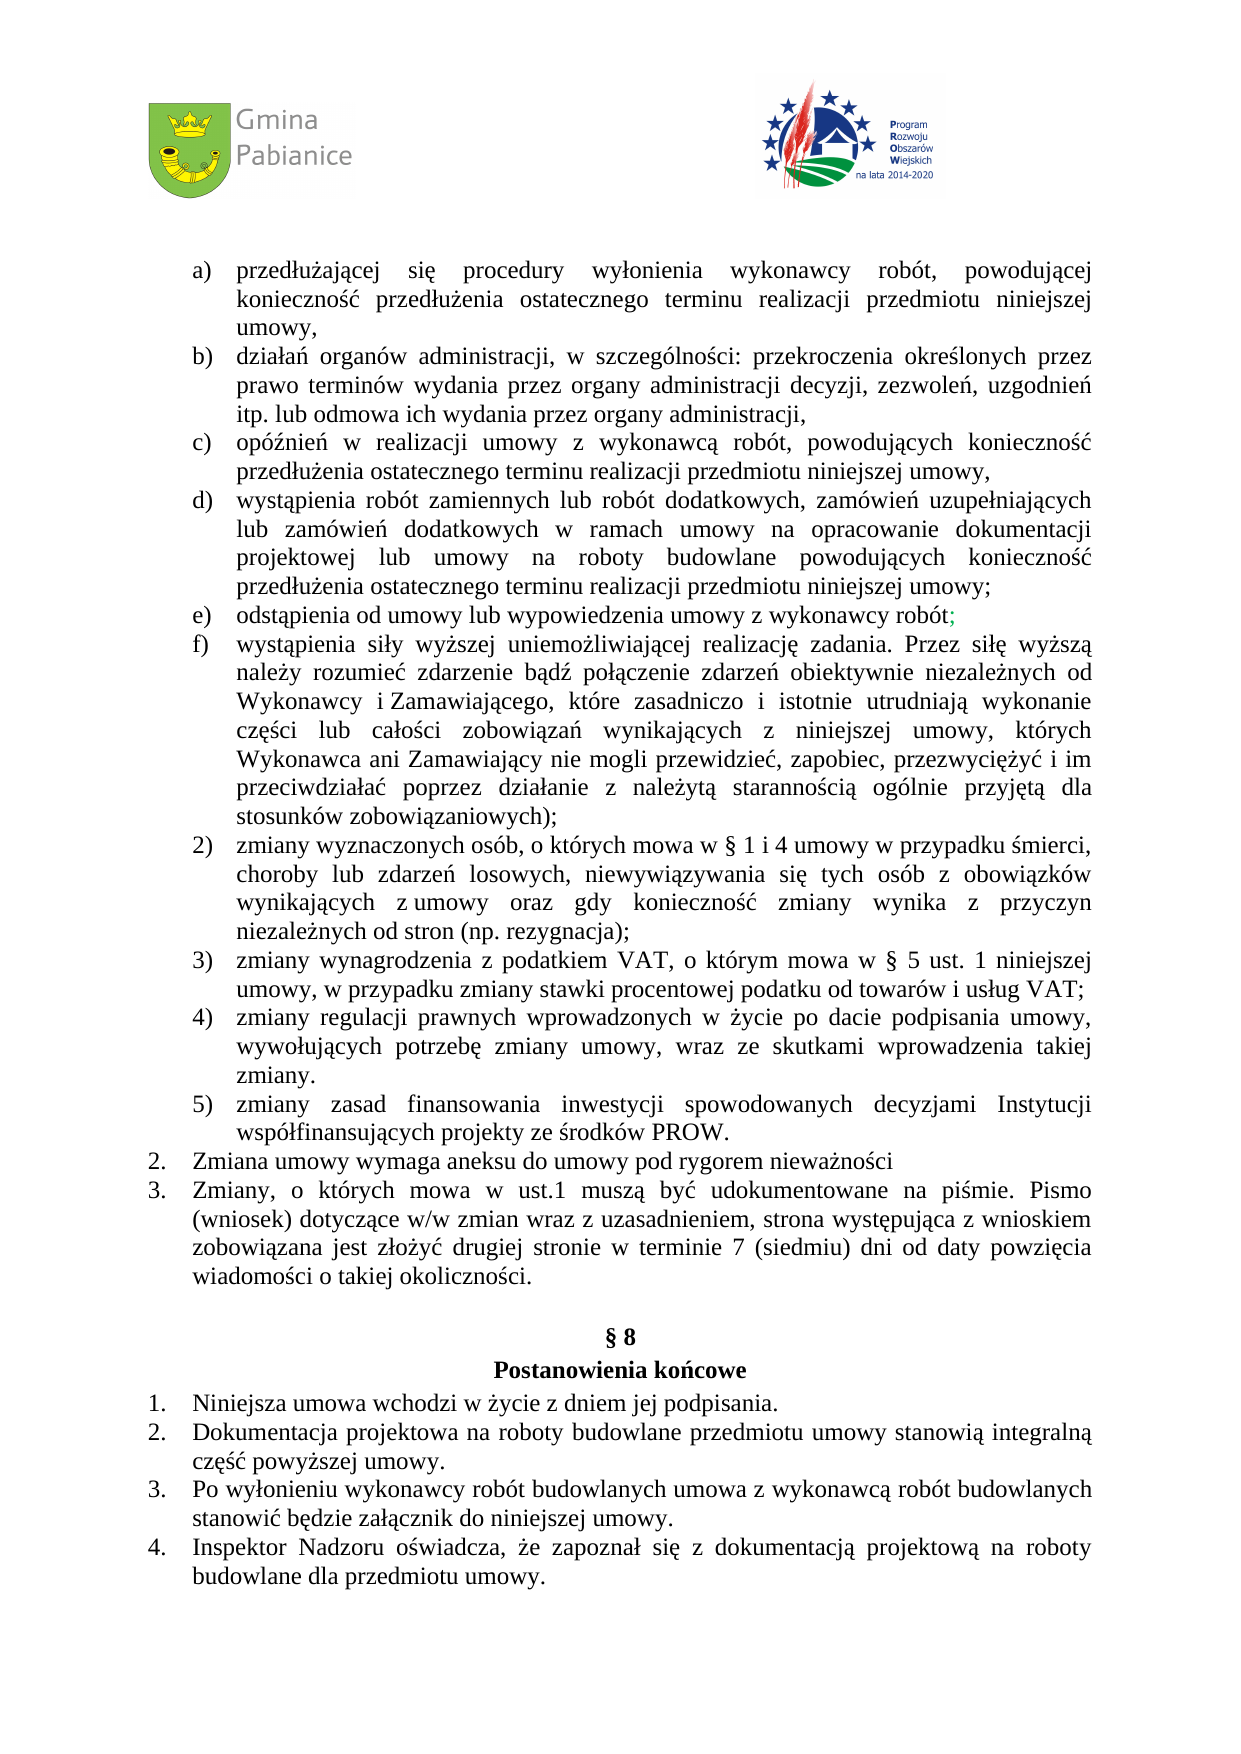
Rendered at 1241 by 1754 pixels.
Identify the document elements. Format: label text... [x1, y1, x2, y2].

list odstąpienia od umowy lub wypowiedzenia umowy z wykonawcy robót; [192, 600, 1093, 629]
list działań organów administracji, w szczególności: przekroczenia określonych przez prawo terminów wydania przez organy administracji decyzji, zezwoleń, uzgodnień itp. lub odmowa ich wydania przez organy administracji, [192, 341, 1093, 427]
list wystąpienia robót zamiennych lub robót dodatkowych, zamówień uzupełniających lub zamówień dodatkowych w ramach umowy na opracowanie dokumentacji projektowej lub umowy na roboty budowlane powodujących konieczność przedłużenia ostatecznego terminu realizacji przedmiotu niniejszej umowy; [192, 485, 1093, 600]
list zmiany regulacji prawnych wprowadzonych w życie po dacie podpisania umowy, wywołujących potrzebę zmiany umowy, wraz ze skutkami wprowadzenia takiej zmiany. [192, 1002, 1093, 1089]
list Dokumentacja projektowa na roboty budowlane przedmiotu umowy stanowią integralną część powyższej umowy. [148, 1417, 1093, 1474]
list przedłużającej się procedury wyłonienia wykonawcy robót, powodującej konieczność przedłużenia ostatecznego terminu realizacji przedmiotu niniejszej umowy, [192, 255, 1093, 341]
list zmiany wynagrodzenia z podatkiem VAT, o którym mowa w § 5 ust. 1 niniejszej umowy, w przypadku zmiany stawki procentowej podatku od towarów i usług VAT; [192, 945, 1093, 1002]
list zmiany wyznaczonych osób, o których mowa w § 1 i 4 umowy w przypadku śmierci, choroby lub zdarzeń losowych, niewywiązywania się tych osób z obowiązków wynikających z umowy oraz gdy konieczność zmiany wynika z przyczyn niezależnych od stron (np. rezygnacja); [192, 830, 1093, 945]
list Niniejsza umowa wchodzi w życie z dniem jej podpisania. [148, 1388, 1093, 1417]
text § 8 [148, 1322, 1093, 1351]
picture [147, 102, 357, 199]
picture [754, 73, 947, 199]
list Zmiana umowy wymaga aneksu do umowy pod rygorem nieważności [148, 1146, 1093, 1175]
list opóźnień w realizacji umowy z wykonawcą robót, powodujących konieczność przedłużenia ostatecznego terminu realizacji przedmiotu niniejszej umowy, [192, 427, 1093, 485]
text Postanowienia końcowe [148, 1355, 1093, 1384]
list Po wyłonieniu wykonawcy robót budowlanych umowa z wykonawcą robót budowlanych stanowić będzie załącznik do niniejszej umowy. [148, 1474, 1093, 1532]
list wystąpienia siły wyższej uniemożliwiającej realizację zadania. Przez siłę wyższą należy rozumieć zdarzenie bądź połączenie zdarzeń obiektywnie niezależnych od Wykonawcy i Zamawiającego, które zasadniczo i istotnie utrudniają wykonanie części lub całości zobowiązań wynikających z niniejszej umowy, których Wykonawca ani Zamawiający nie mogli przewidzieć, zapobiec, przezwyciężyć i im przeciwdziałać poprzez działanie z należytą starannością ogólnie przyjętą dla stosunków zobowiązaniowych); [192, 629, 1093, 830]
list zmiany zasad finansowania inwestycji spowodowanych decyzjami Instytucji współfinansujących projekty ze środków PROW. [192, 1089, 1093, 1146]
list Inspektor Nadzoru oświadcza, że zapoznał się z dokumentacją projektową na roboty budowlane dla przedmiotu umowy. [148, 1532, 1093, 1589]
list Zmiany, o których mowa w ust.1 muszą być udokumentowane na piśmie. Pismo (wniosek) dotyczące w/w zmian wraz z uzasadnieniem, strona występująca z wnioskiem zobowiązana jest złożyć drugiej stronie w terminie 7 (siedmiu) dni od daty powzięcia wiadomości o takiej okoliczności. [148, 1175, 1093, 1290]
